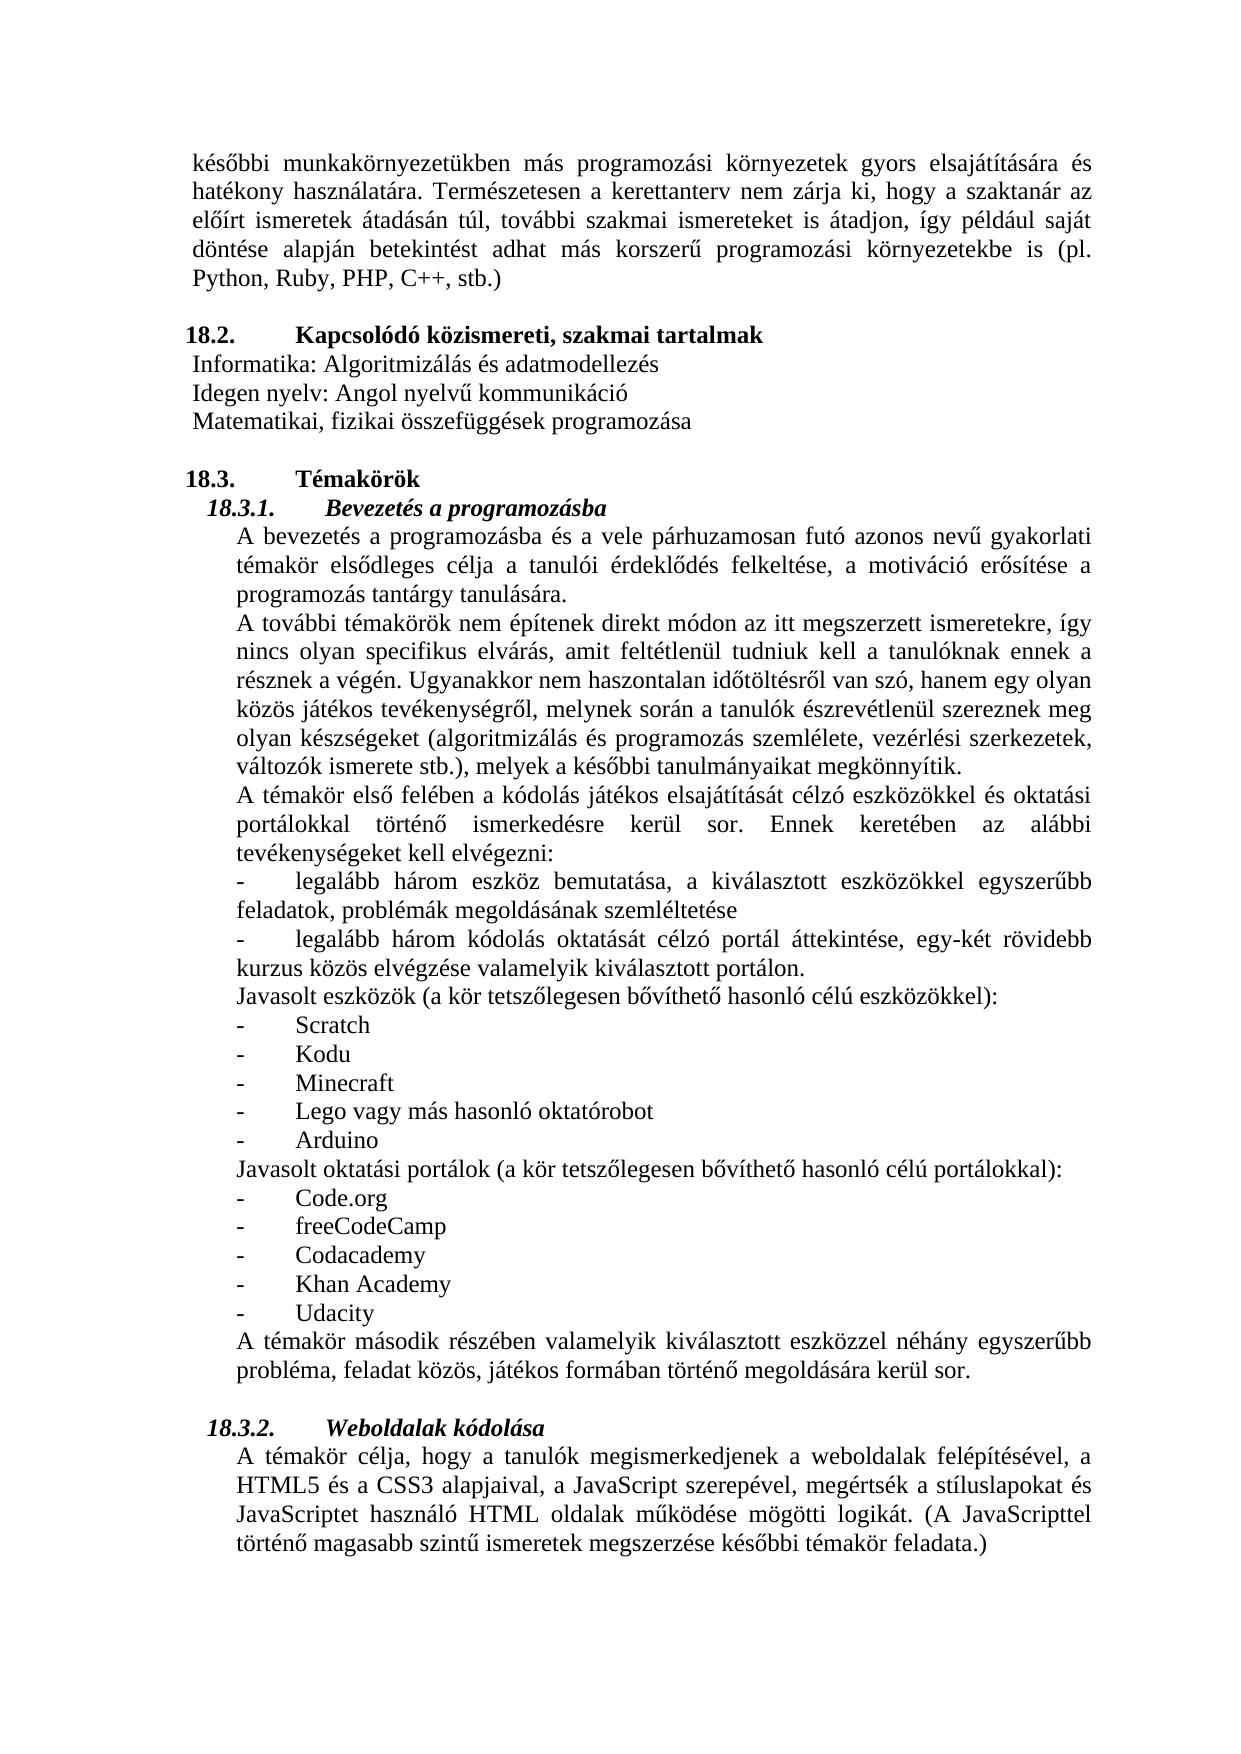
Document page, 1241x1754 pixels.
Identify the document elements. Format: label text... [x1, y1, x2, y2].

text Idegen nyelv: Angol nyelvű kommunikáció [192, 378, 1093, 406]
text Javasolt eszközök (a kör tetszőlegesen bővíthető hasonló célú eszközökkel): [236, 981, 1093, 1010]
text - Kodu [236, 1039, 1093, 1068]
text - freeCodeCamp [236, 1211, 1093, 1240]
text - Minecraft [236, 1068, 1093, 1096]
text Informatika: Algoritmizálás és adatmodellezés [192, 349, 1093, 378]
text - Udacity [236, 1298, 1093, 1326]
text - Arduino [236, 1125, 1093, 1154]
list Kapcsolódó közismereti, szakmai tartalmak [185, 320, 1093, 349]
text Matematikai, fizikai összefüggések programozása [192, 406, 1093, 435]
text - Code.org [236, 1183, 1093, 1211]
text Javasolt oktatási portálok (a kör tetszőlegesen bővíthető hasonló célú portálokkal): [236, 1154, 1093, 1183]
text A bevezetés a programozásba és a vele párhuzamosan futó azonos nevű gyakorlati témakör elsődleges célja a tanulói érdeklődés felkeltése, a motiváció erősítése a programozás tantárgy tanulására. [236, 521, 1093, 608]
text - legalább három kódolás oktatását célzó portál áttekintése, egy-két rövidebb kurzus közös elvégzése valamelyik kiválasztott portálon. [236, 924, 1093, 981]
text - Codacademy [236, 1240, 1093, 1269]
text - Scratch [236, 1010, 1093, 1039]
text A további témakörök nem építenek direkt módon az itt megszerzett ismeretekre, így nincs olyan specifikus elvárás, amit feltétlenül tudniuk kell a tanulóknak ennek a résznek a végén. Ugyanakkor nem haszontalan időtöltésről van szó, hanem egy olyan közös játékos tevékenységről, melynek során a tanulók észrevétlenül szereznek meg olyan készségeket (algoritmizálás és programozás szemlélete, vezérlési szerkezetek, változók ismerete stb.), melyek a későbbi tanulmányaikat megkönnyítik. [236, 608, 1093, 780]
list Témakörök [185, 464, 1093, 493]
text A témakör második részében valamelyik kiválasztott eszközzel néhány egyszerűbb probléma, feladat közös, játékos formában történő megoldására kerül sor. [236, 1326, 1093, 1384]
text - legalább három eszköz bemutatása, a kiválasztott eszközökkel egyszerűbb feladatok, problémák megoldásának szemléltetése [236, 866, 1093, 924]
list Weboldalak kódolása [207, 1413, 1093, 1441]
text A témakör első felében a kódolás játékos elsajátítását célzó eszközökkel és oktatási portálokkal történő ismerkedésre kerül sor. Ennek keretében az alábbi tevékenységeket kell elvégezni: [236, 780, 1093, 866]
text A témakör célja, hogy a tanulók megismerkedjenek a weboldalak felépítésével, a HTML5 és a CSS3 alapjaival, a JavaScript szerepével, megértsék a stíluslapokat és JavaScriptet használó HTML oldalak működése mögötti logikát. (A JavaScripttel történő magasabb szintű ismeretek megszerzése későbbi témakör feladata.) [236, 1441, 1093, 1556]
text - Lego vagy más hasonló oktatórobot [236, 1096, 1093, 1125]
list Bevezetés a programozásba [207, 493, 1093, 521]
text - Khan Academy [236, 1269, 1093, 1298]
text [192, 148, 1093, 291]
